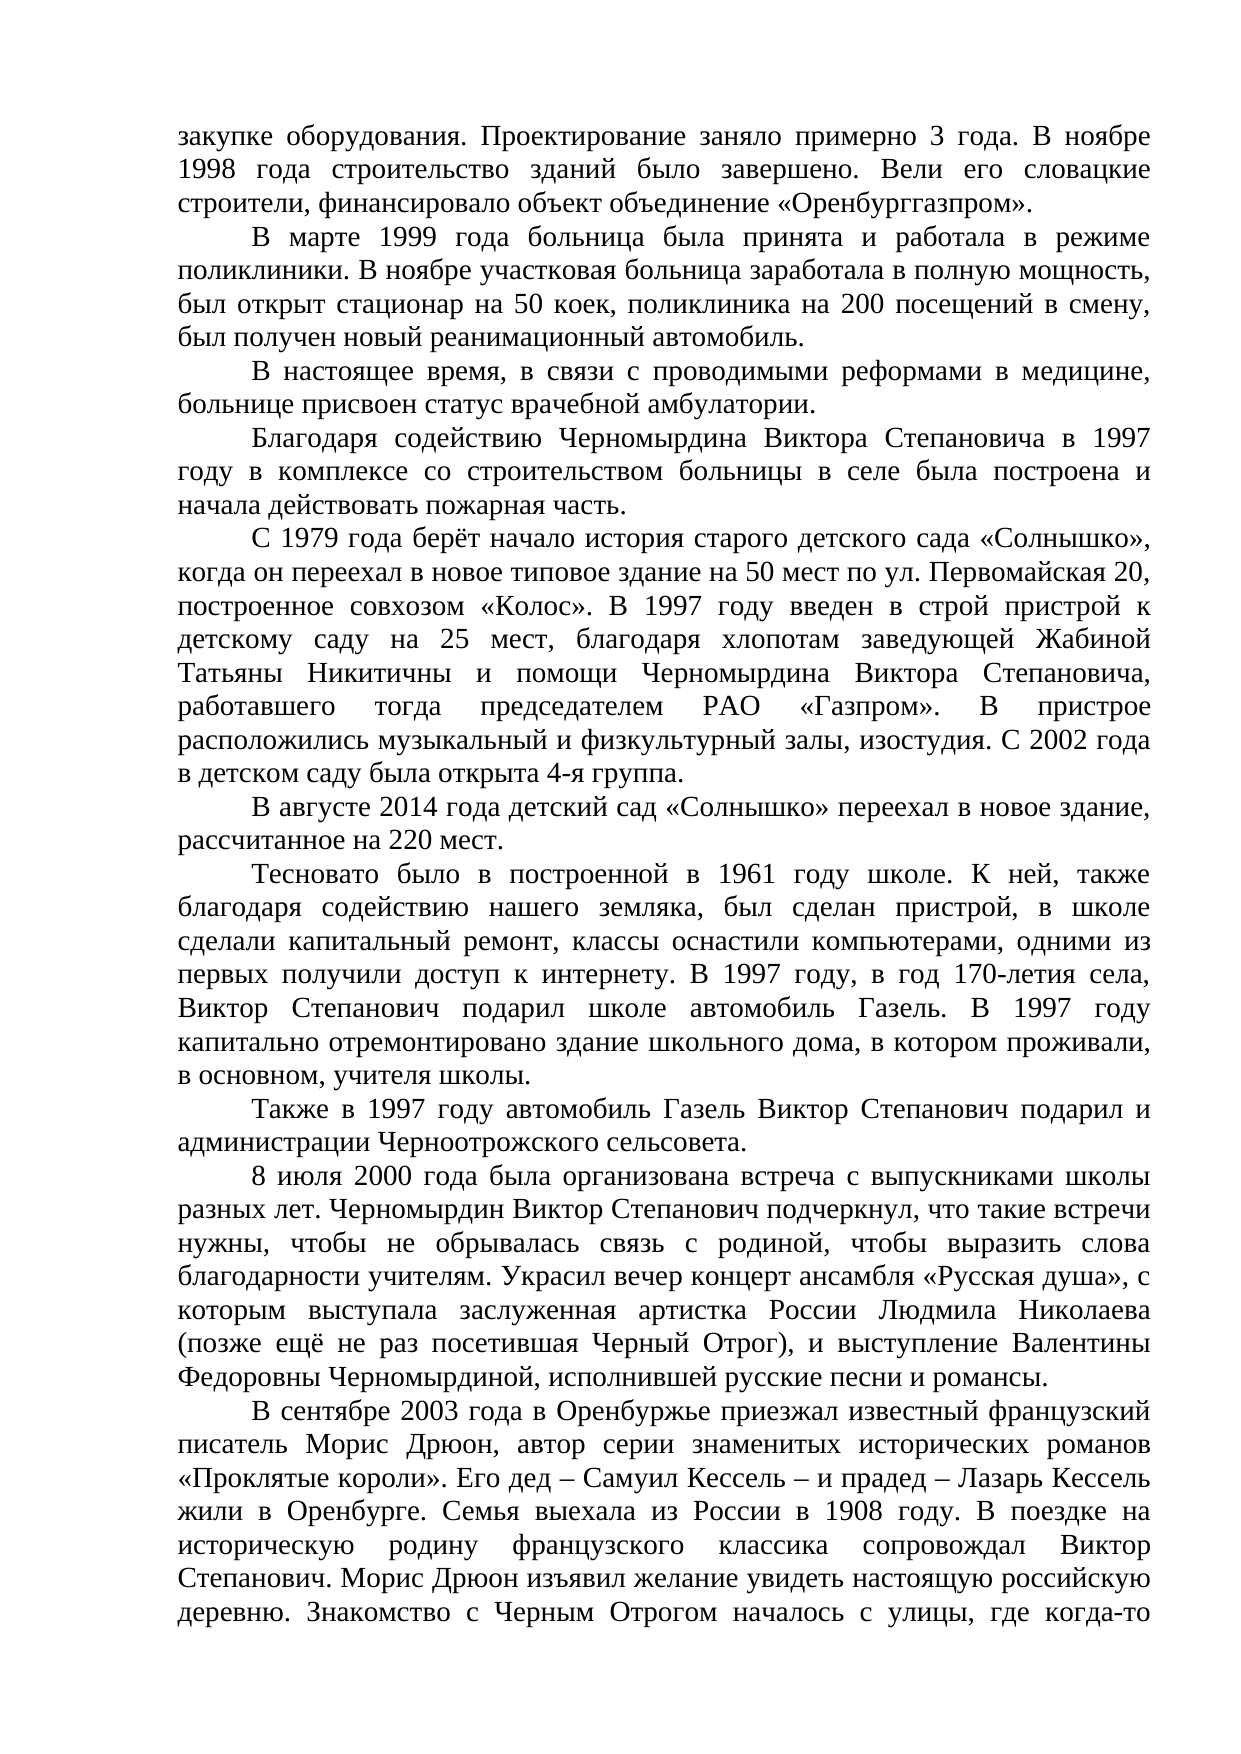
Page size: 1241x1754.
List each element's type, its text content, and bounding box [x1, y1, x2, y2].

text В августе 2014 года детский сад «Солнышко» переехал в новое здание, рассчитанное на 220 мест. [177, 789, 1152, 856]
text Тесновато было в построенной в 1961 году школе. К ней, также благодаря содействию нашего земляка, был сделан пристрой, в школе сделали капитальный ремонт, классы оснастили компьютерами, одними из первых получили доступ к интернету. В 1997 году, в год 170-летия села, Виктор Степанович подарил школе автомобиль Газель. В 1997 году капитально отремонтировано здание школьного дома, в котором проживали, в основном, учителя школы. [177, 856, 1152, 1091]
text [177, 1393, 1152, 1627]
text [177, 118, 1152, 219]
text В настоящее время, в связи с проводимыми реформами в медицине, больнице присвоен статус врачебной амбулатории. [177, 353, 1152, 420]
text В марте 1999 года больница была принята и работала в режиме поликлиники. В ноябре участковая больница заработала в полную мощность, был открыт стационар на 50 коек, поликлиника на 200 посещений в смену, был получен новый реанимационный автомобиль. [177, 219, 1152, 353]
text 8 июля 2000 года была организована встреча с выпускниками школы разных лет. Черномырдин Виктор Степанович подчеркнул, что такие встречи нужны, чтобы не обрывалась связь с родиной, чтобы выразить слова благодарности учителям. Украсил вечер концерт ансамбля «Русская душа», с которым выступала заслуженная артистка России Людмила Николаева (позже ещё не раз посетившая Черный Отрог), и выступление Валентины Федоровны Черномырдиной, исполнившей русские песни и романсы. [177, 1158, 1152, 1393]
text С 1979 года берёт начало история старого детского сада «Солнышко», когда он переехал в новое типовое здание на 50 мест по ул. Первомайская 20, построенное совхозом «Колос». В 1997 году введен в строй пристрой к детскому саду на 25 мест, благодаря хлопотам заведующей Жабиной Татьяны Никитичны и помощи Черномырдина Виктора Степановича, работавшего тогда председателем РАО «Газпром». В пристрое расположились музыкальный и физкультурный залы, изостудия. С 2002 года в детском саду была открыта 4-я группа. [177, 521, 1152, 789]
text Также в 1997 году автомобиль Газель Виктор Степанович подарил и администрации Черноотрожского сельсовета. [177, 1091, 1152, 1158]
text Благодаря содействию Черномырдина Виктора Степановича в 1997 году в комплексе со строительством больницы в селе была построена и начала действовать пожарная часть. [177, 420, 1152, 521]
